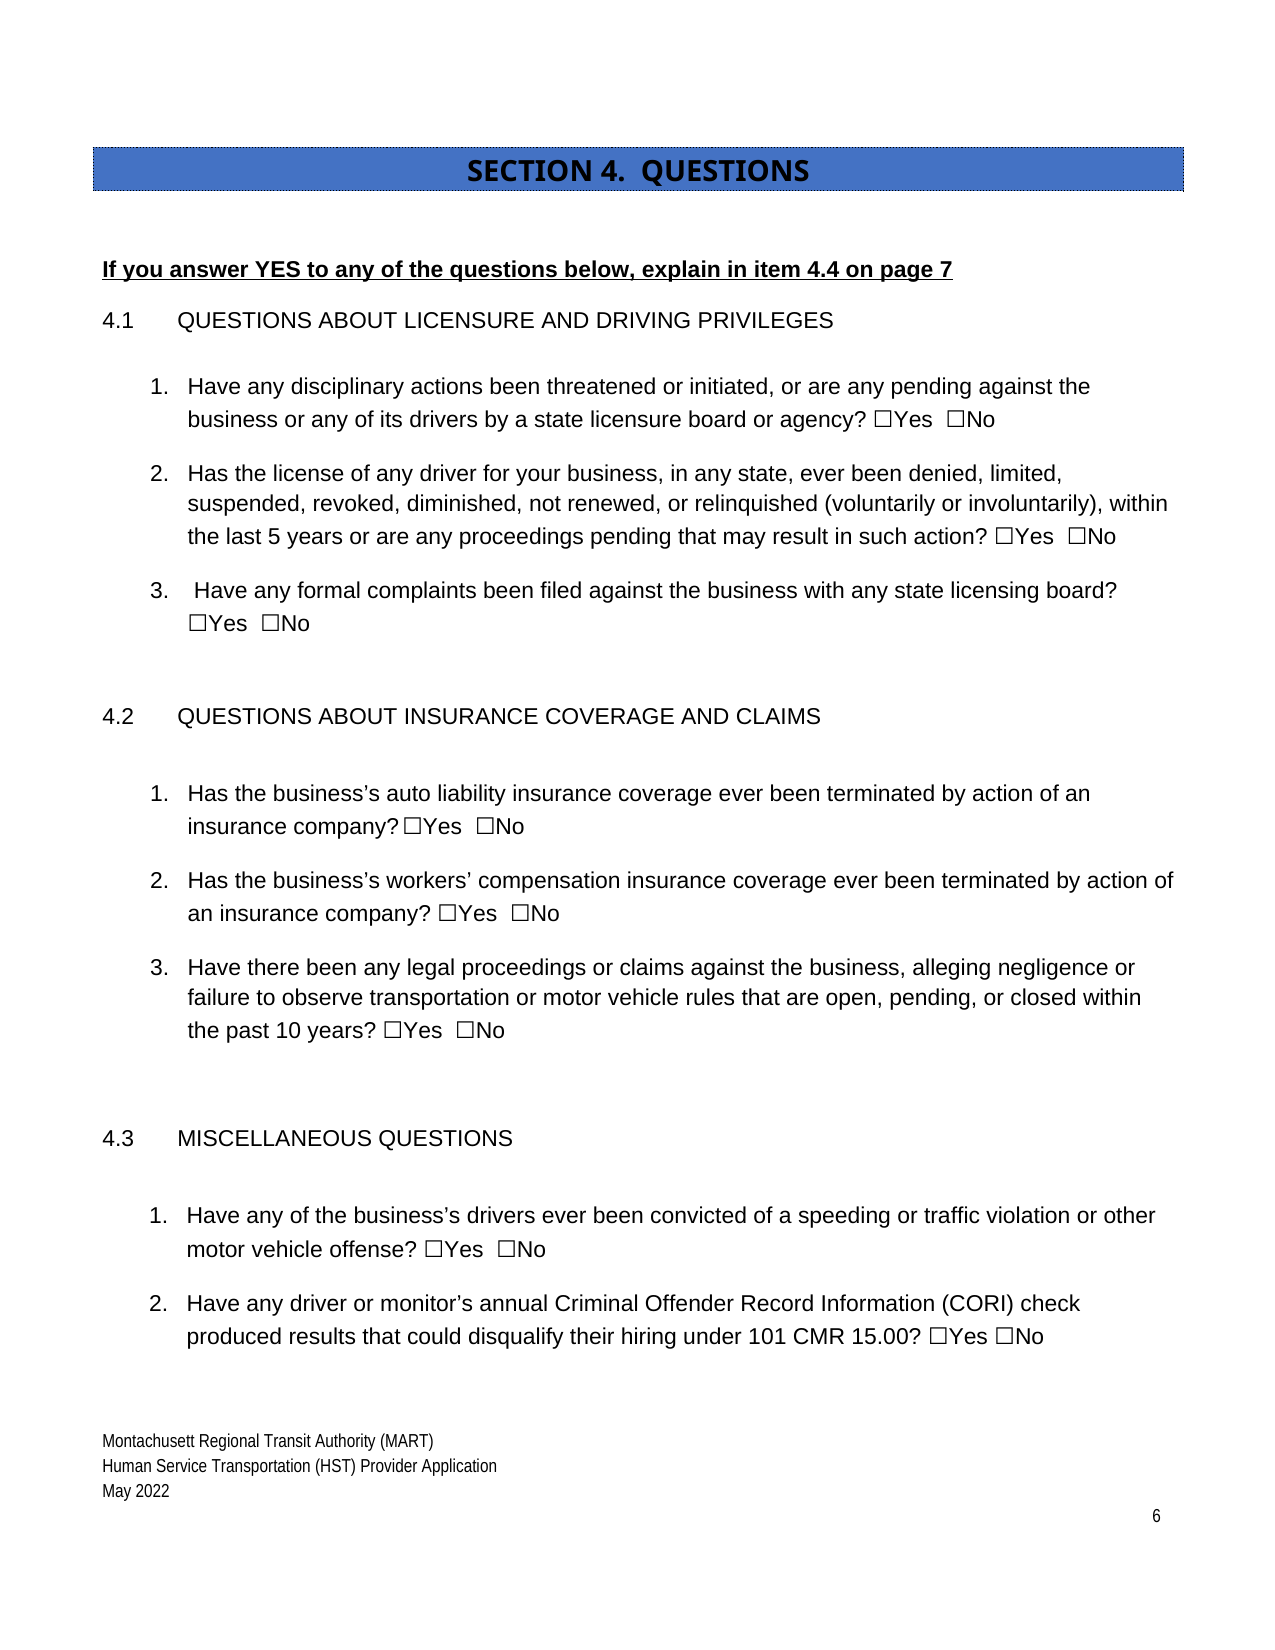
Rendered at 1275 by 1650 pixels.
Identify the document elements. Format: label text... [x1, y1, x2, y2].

list Has the business’s workers’ compensation insurance coverage ever been terminated by action of an insurance company? Yes No [150, 867, 1174, 928]
list Have there been any legal proceedings or claims against the business, alleging negligence or failure to observe transportation or motor vehicle rules that are open, pending, or closed within the past 10 years? Yes No [150, 954, 1174, 1046]
list Have any formal complaints been filed against the business with any state licensing board? Yes No [150, 577, 1174, 638]
list Have any driver or monitor’s annual Criminal Offender Record Information (CORI) check produced results that could disqualify their hiring under 101 CMR 15.00? Yes No [149, 1289, 1174, 1351]
subtitle 4.2 Questions about Insurance COVERAGE and Claims [102, 703, 1174, 729]
list Have any disciplinary actions been threatened or initiated, or are any pending against the business or any of its drivers by a state licensure board or agency? Yes No [150, 373, 1174, 434]
subtitle 4.3 Miscellaneous Questions [102, 1125, 1174, 1151]
list Have any of the business’s drivers ever been convicted of a speeding or traffic violation or other motor vehicle offense? Yes No [149, 1202, 1174, 1264]
text If you answer YES to any of the questions below, explain in item 4.4 on page 7 [102, 256, 1174, 283]
list Has the license of any driver for your business, in any state, ever been denied, limited, suspended, revoked, diminished, not renewed, or relinquished (voluntarily or involuntarily), within the last 5 years or are any proceedings pending that may result in such action? Yes No [150, 460, 1174, 551]
list Has the business’s auto liability insurance coverage ever been terminated by action of an insurance company? Yes No [150, 780, 1174, 842]
subtitle 4.1 Questions about Licensure and Driving Privileges [102, 307, 1174, 334]
text SECTION 4. QUESTIONS [93, 147, 1184, 191]
